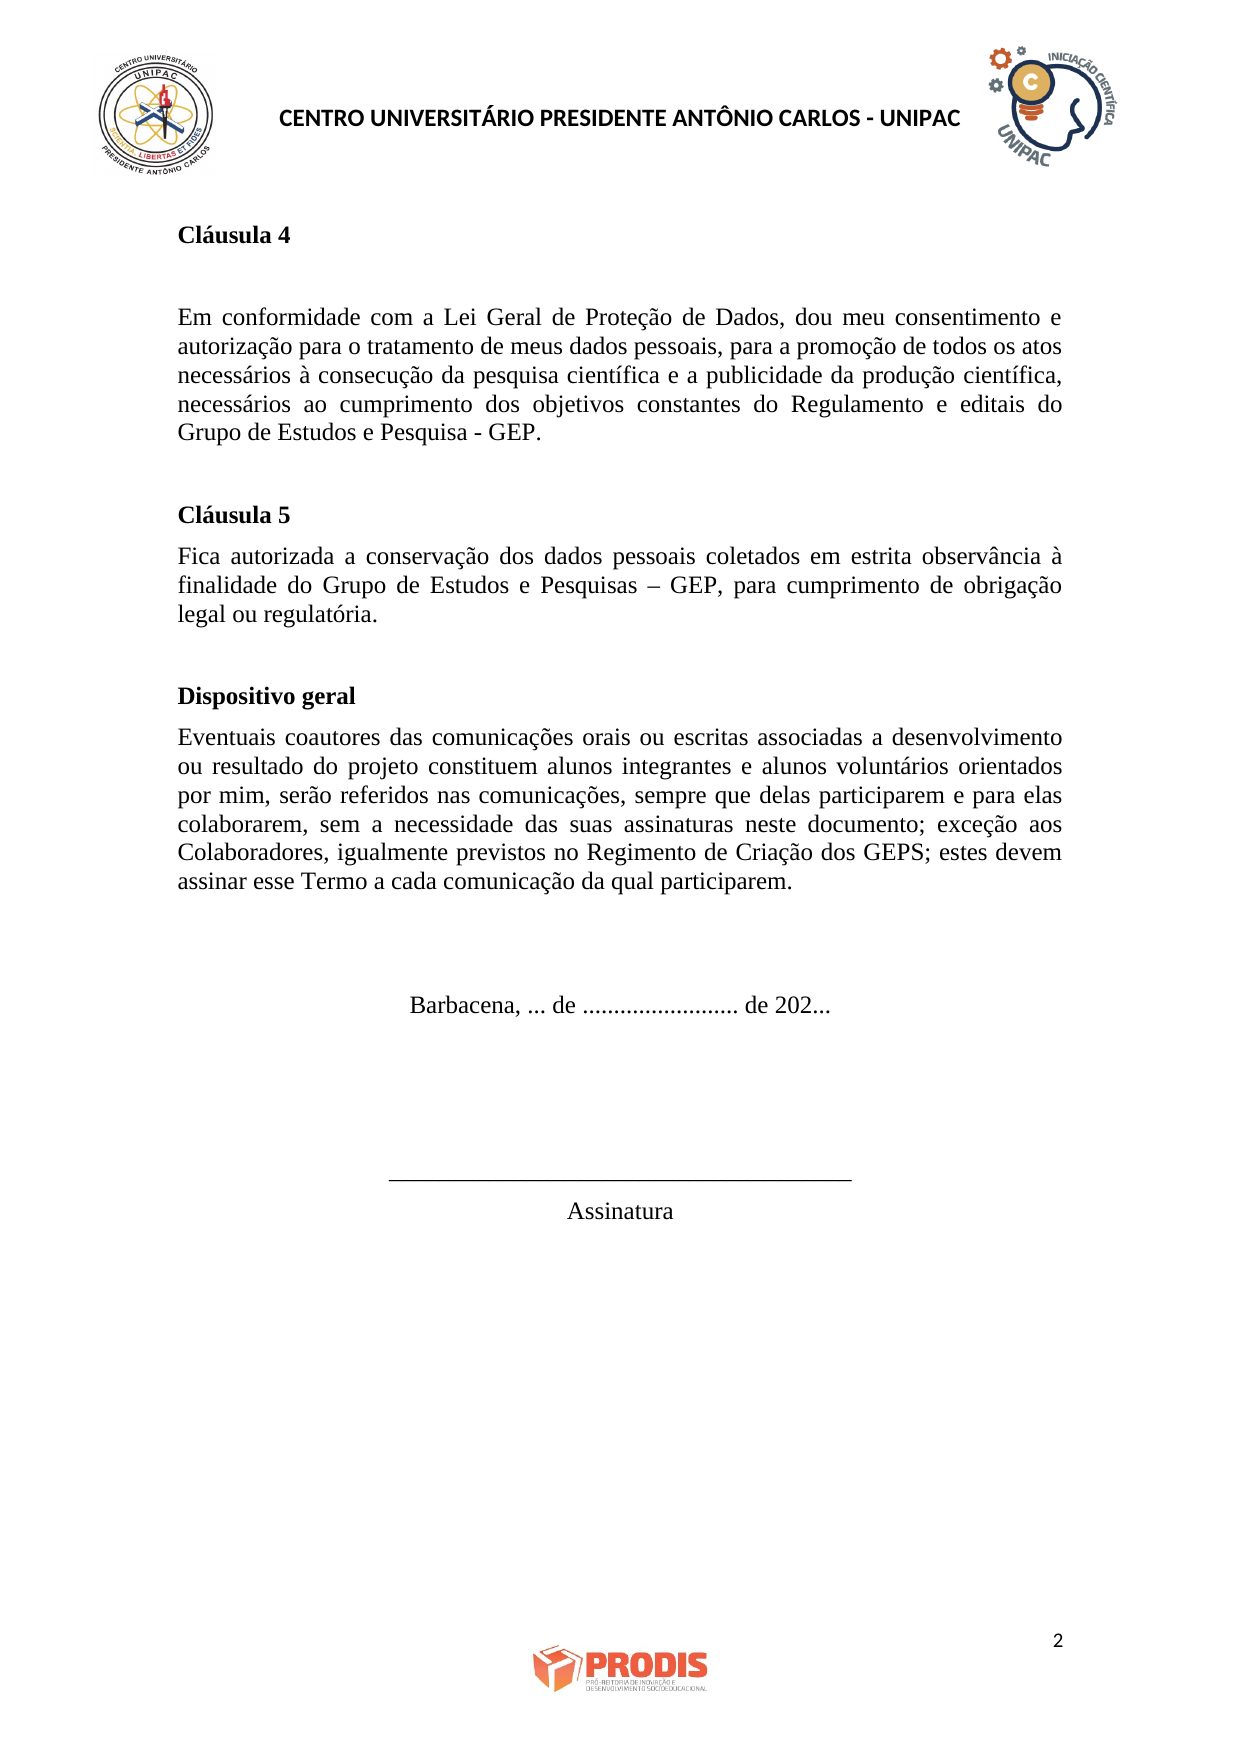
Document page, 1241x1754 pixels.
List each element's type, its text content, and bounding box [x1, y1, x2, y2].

picture [527, 1632, 713, 1701]
picture [92, 51, 216, 177]
text Eventuais coautores das comunicações orais ou escritas associadas a desenvolvimento ou resultado do projeto constituem alunos integrantes e alunos voluntários orientados por mim, serão referidos nas comunicações, sempre que delas participarem e para elas colaborarem, sem a necessidade das suas assinaturas neste documento; exceção aos Colaboradores, igualmente previstos no Regimento de Criação dos GEPS; estes devem assinar esse Termo a cada comunicação da qual participarem. [177, 722, 1063, 895]
text Fica autorizada a conservação dos dados pessoais coletados em estrita observância à finalidade do Grupo de Estudos e Pesquisas – GEP, para cumprimento de obrigação legal ou regulatória. [177, 541, 1063, 627]
text Cláusula 4 [177, 220, 1063, 249]
text Assinatura [177, 1196, 1063, 1225]
text _____________________________________ [177, 1155, 1063, 1184]
text Dispositivo geral [177, 681, 1063, 710]
text Em conformidade com a Lei Geral de Proteção de Dados, dou meu consentimento e autorização para o tratamento de meus dados pessoais, para a promoção de todos os atos necessários à consecução da pesquisa científica e a publicidade da produção científica, necessários ao cumprimento dos objetivos constantes do Regulamento e editais do Grupo de Estudos e Pesquisa - GEP. [177, 302, 1063, 446]
text Cláusula 5 [177, 500, 1063, 529]
picture [979, 35, 1127, 177]
text Barbacena, ... de ......................... de 202... [177, 990, 1063, 1019]
